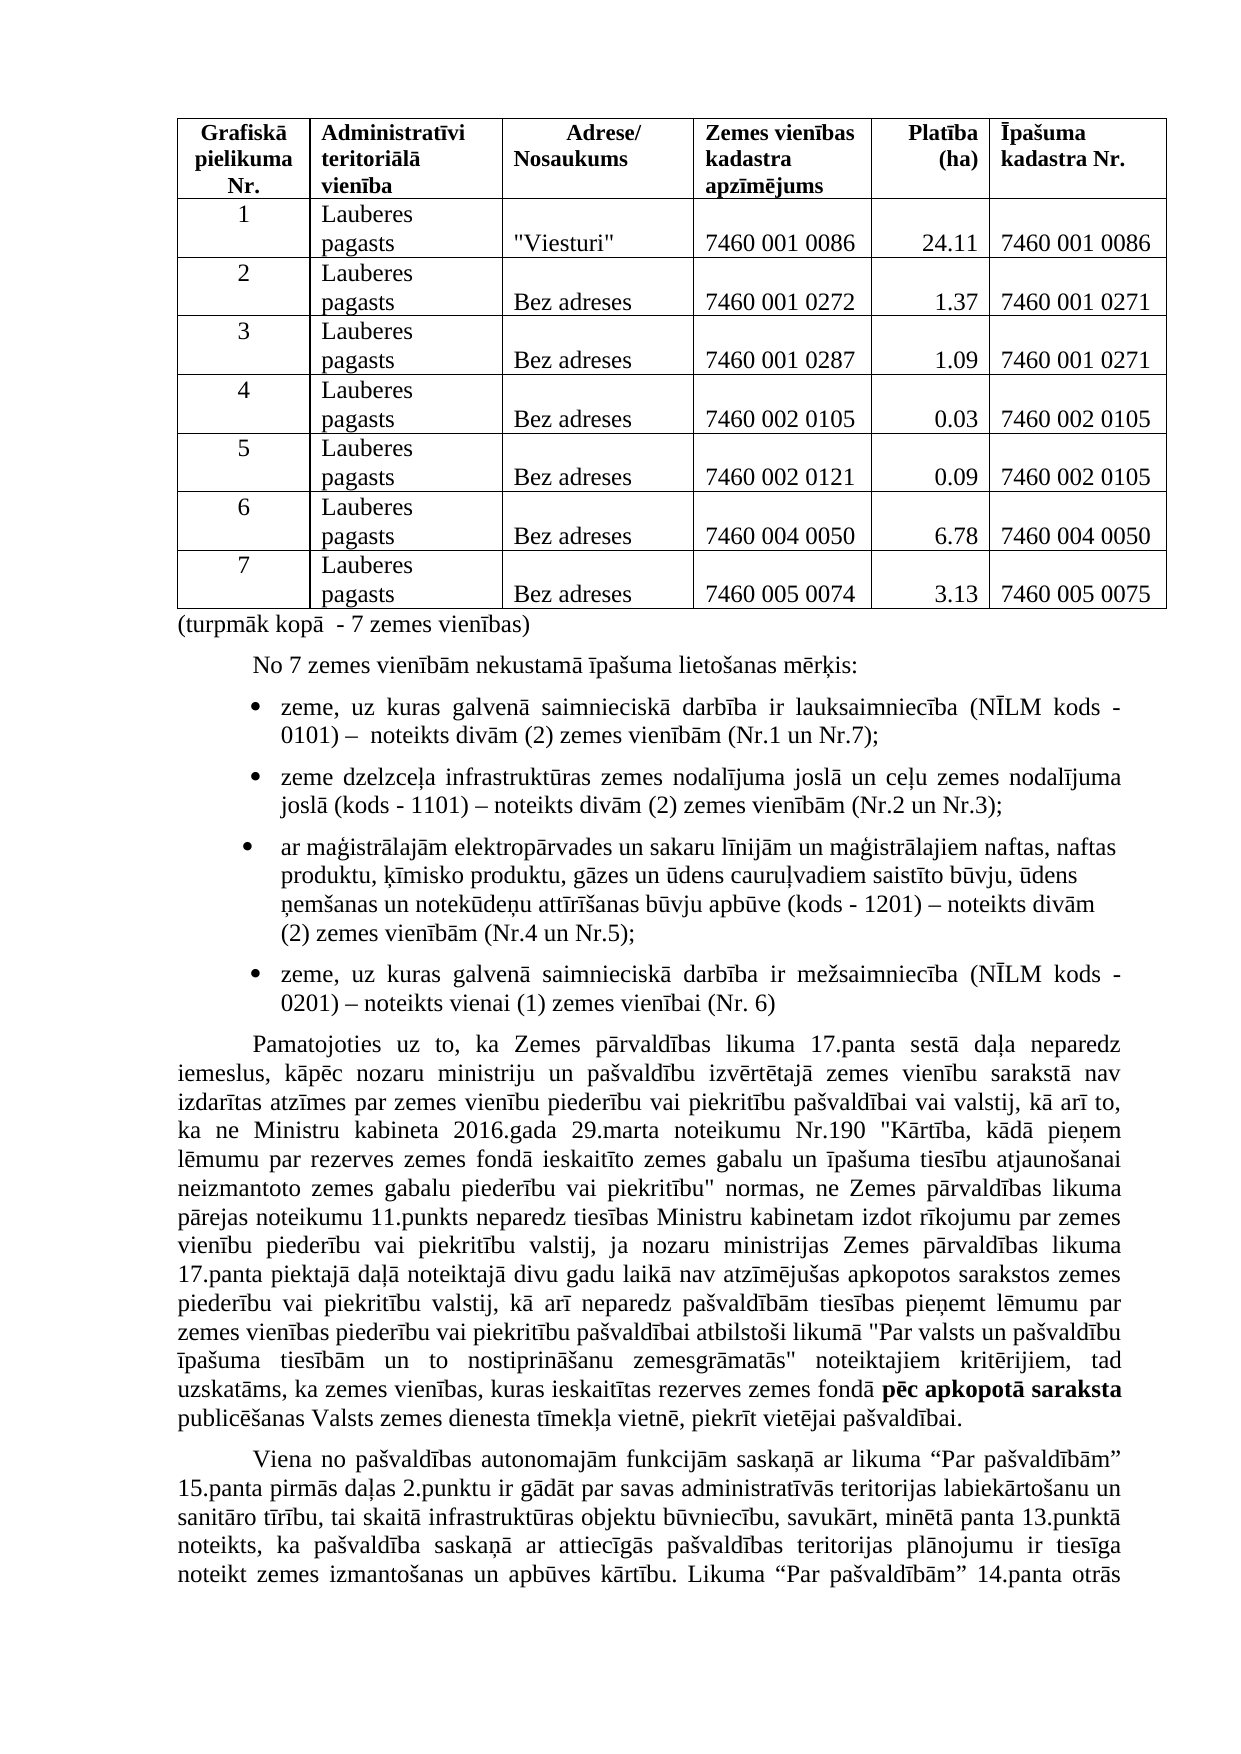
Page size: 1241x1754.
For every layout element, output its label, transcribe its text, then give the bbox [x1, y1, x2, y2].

table_cell Lauberes pagasts [311, 551, 502, 608]
table_cell 2 [178, 258, 309, 315]
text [177, 1444, 1122, 1588]
table_cell 24.11 [872, 199, 989, 257]
list zeme dzelzceļa infrastruktūras zemes nodalījuma joslā un ceļu zemes nodalījuma joslā (kods - 1101) – noteikts divām (2) zemes vienībām (Nr.2 un Nr.3); [251, 762, 1122, 819]
table_cell 7460 001 0271 [990, 316, 1166, 374]
table_cell Bez adreses [503, 316, 693, 374]
table_cell Bez adreses [503, 375, 693, 432]
table_cell 5 [178, 434, 309, 491]
list zeme, uz kuras galvenā saimnieciskā darbība ir lauksaimniecība (NĪLM kods - 0101) – noteikts divām (2) zemes vienībām (Nr.1 un Nr.7); [251, 692, 1122, 749]
table_cell 1.09 [872, 316, 989, 374]
table_cell 1 [178, 199, 309, 257]
list zeme, uz kuras galvenā saimnieciskā darbība ir mežsaimniecība (NĪLM kods - 0201) – noteikts vienai (1) zemes vienībai (Nr. 6) [251, 959, 1122, 1017]
table_cell 7460 001 0272 [694, 258, 871, 315]
table_cell 7460 001 0271 [990, 258, 1166, 315]
table_cell 7460 001 0086 [694, 199, 871, 257]
table_header Adrese/ Nosaukums [503, 119, 693, 198]
table_cell Lauberes pagasts [311, 375, 502, 432]
table_header Platība (ha) [872, 119, 989, 198]
table_cell 7460 004 0050 [990, 492, 1166, 549]
table_cell Lauberes pagasts [311, 258, 502, 315]
table_header Zemes vienības kadastra apzīmējums [694, 119, 871, 198]
table_header Administratīvi teritoriālā vienība [311, 119, 502, 198]
text Pamatojoties uz to, ka Zemes pārvaldības likuma 17.panta sestā daļa neparedz iemeslus, kāpēc nozaru ministriju un pašvaldību izvērtētajā zemes vienību sarakstā nav izdarītas atzīmes par zemes vienību piederību vai piekritību pašvaldībai vai valstij, kā arī to, ka ne Ministru kabineta 2016.gada 29.marta noteikumu Nr.190 "Kārtība, kādā pieņem lēmumu par rezerves zemes fondā ieskaitīto zemes gabalu un īpašuma tiesību atjaunošanai neizmantoto zemes gabalu piederību vai piekritību" normas, ne Zemes pārvaldības likuma pārejas noteikumu 11.punkts neparedz tiesības Ministru kabinetam izdot rīkojumu par zemes vienību piederību vai piekritību valstij, ja nozaru ministrijas Zemes pārvaldības likuma 17.panta piektajā daļā noteiktajā divu gadu laikā nav atzīmējušas apkopotos sarakstos zemes piederību vai piekritību valstij, kā arī neparedz pašvaldībām tiesības pieņemt lēmumu par zemes vienības piederību vai piekritību pašvaldībai atbilstoši likumā "Par valsts un pašvaldību īpašuma tiesībām un to nostiprināšanu zemesgrāmatās" noteiktajiem kritērijiem, tad uzskatāms, ka zemes vienības, kuras ieskaitītas rezerves zemes fondā pēc apkopotā saraksta publicēšanas Valsts zemes dienesta tīmekļa vietnē, piekrīt vietējai pašvaldībai. [177, 1029, 1122, 1432]
table_cell 7460 002 0105 [990, 434, 1166, 491]
table_header Īpašuma kadastra Nr. [990, 119, 1166, 198]
list ar maģistrālajām elektropārvades un sakaru līnijām un maģistrālajiem naftas, naftas produktu, ķīmisko produktu, gāzes un ūdens cauruļvadiem saistīto būvju, ūdens ņemšanas un notekūdeņu attīrīšanas būvju apbūve (kods - 1201) – noteikts divām (2) zemes vienībām (Nr.4 un Nr.5); [243, 832, 1122, 947]
table_cell "Viesturi" [503, 199, 693, 257]
table_cell 7460 005 0074 [694, 551, 871, 608]
table_cell 1.37 [872, 258, 989, 315]
table_cell Bez adreses [503, 551, 693, 608]
table_cell 0.09 [872, 434, 989, 491]
text No 7 zemes vienībām nekustamā īpašuma lietošanas mērķis: [177, 650, 1122, 679]
table_cell 7460 005 0075 [990, 551, 1166, 608]
table_cell Lauberes pagasts [311, 434, 502, 491]
table_cell 7460 004 0050 [694, 492, 871, 549]
table_cell 3.13 [872, 551, 989, 608]
table_cell 7460 001 0287 [694, 316, 871, 374]
table_cell 7460 002 0105 [990, 375, 1166, 432]
text (turpmāk kopā - 7 zemes vienības) [177, 609, 1122, 638]
table_cell 7460 002 0105 [694, 375, 871, 432]
table_cell Lauberes pagasts [311, 199, 502, 257]
table_cell Lauberes pagasts [311, 492, 502, 549]
table_cell 6.78 [872, 492, 989, 549]
table_cell Bez adreses [503, 258, 693, 315]
table_cell 6 [178, 492, 309, 549]
table_cell 0.03 [872, 375, 989, 432]
table_cell 3 [178, 316, 309, 374]
table_cell 4 [178, 375, 309, 432]
table_cell 7 [178, 551, 309, 608]
table_cell Bez adreses [503, 434, 693, 491]
table_cell Bez adreses [503, 492, 693, 549]
table_cell Lauberes pagasts [311, 316, 502, 374]
table_cell 7460 002 0121 [694, 434, 871, 491]
table_header Grafiskā pielikuma Nr. [178, 119, 309, 198]
table_cell 7460 001 0086 [990, 199, 1166, 257]
